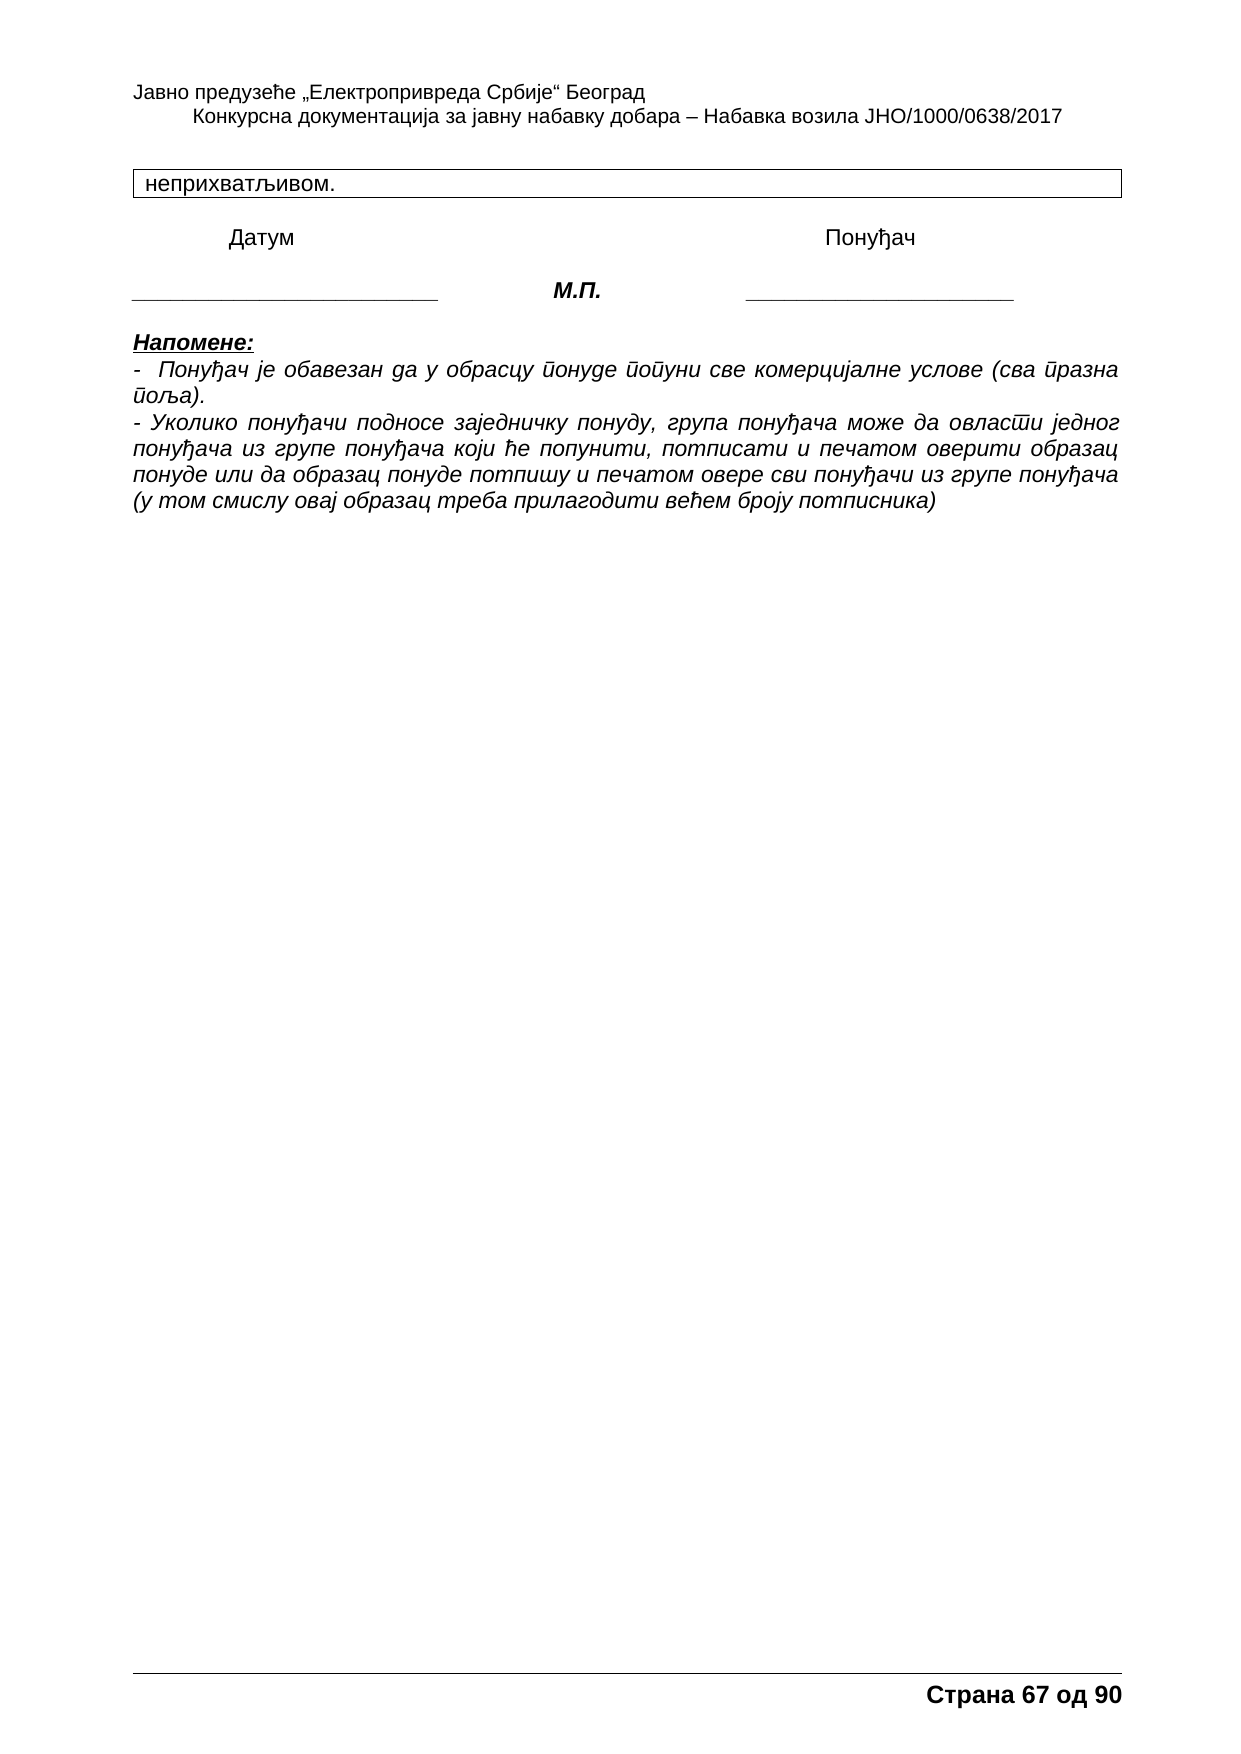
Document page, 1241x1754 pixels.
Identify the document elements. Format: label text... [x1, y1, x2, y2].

text - Понуђач је обавезан да у обрасцу понуде попуни све комерцијалне услове (сва празна поља). [133, 356, 1122, 408]
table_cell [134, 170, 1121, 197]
text Датум Понуђач [133, 224, 1122, 250]
text Напомене: [133, 329, 1122, 356]
text - Уколико понуђачи подносе заједничку понуду, група понуђача може да овласти једног понуђача из групе понуђача који ће попунити, потписати и печатом оверити образац понуде или да образац понуде потпишу и печатом овере сви понуђачи из групе понуђача (у том смислу овај образац треба прилагодити већем броју потписника) [133, 408, 1122, 514]
text ________________________ М.П. _____________________ [133, 277, 1122, 303]
